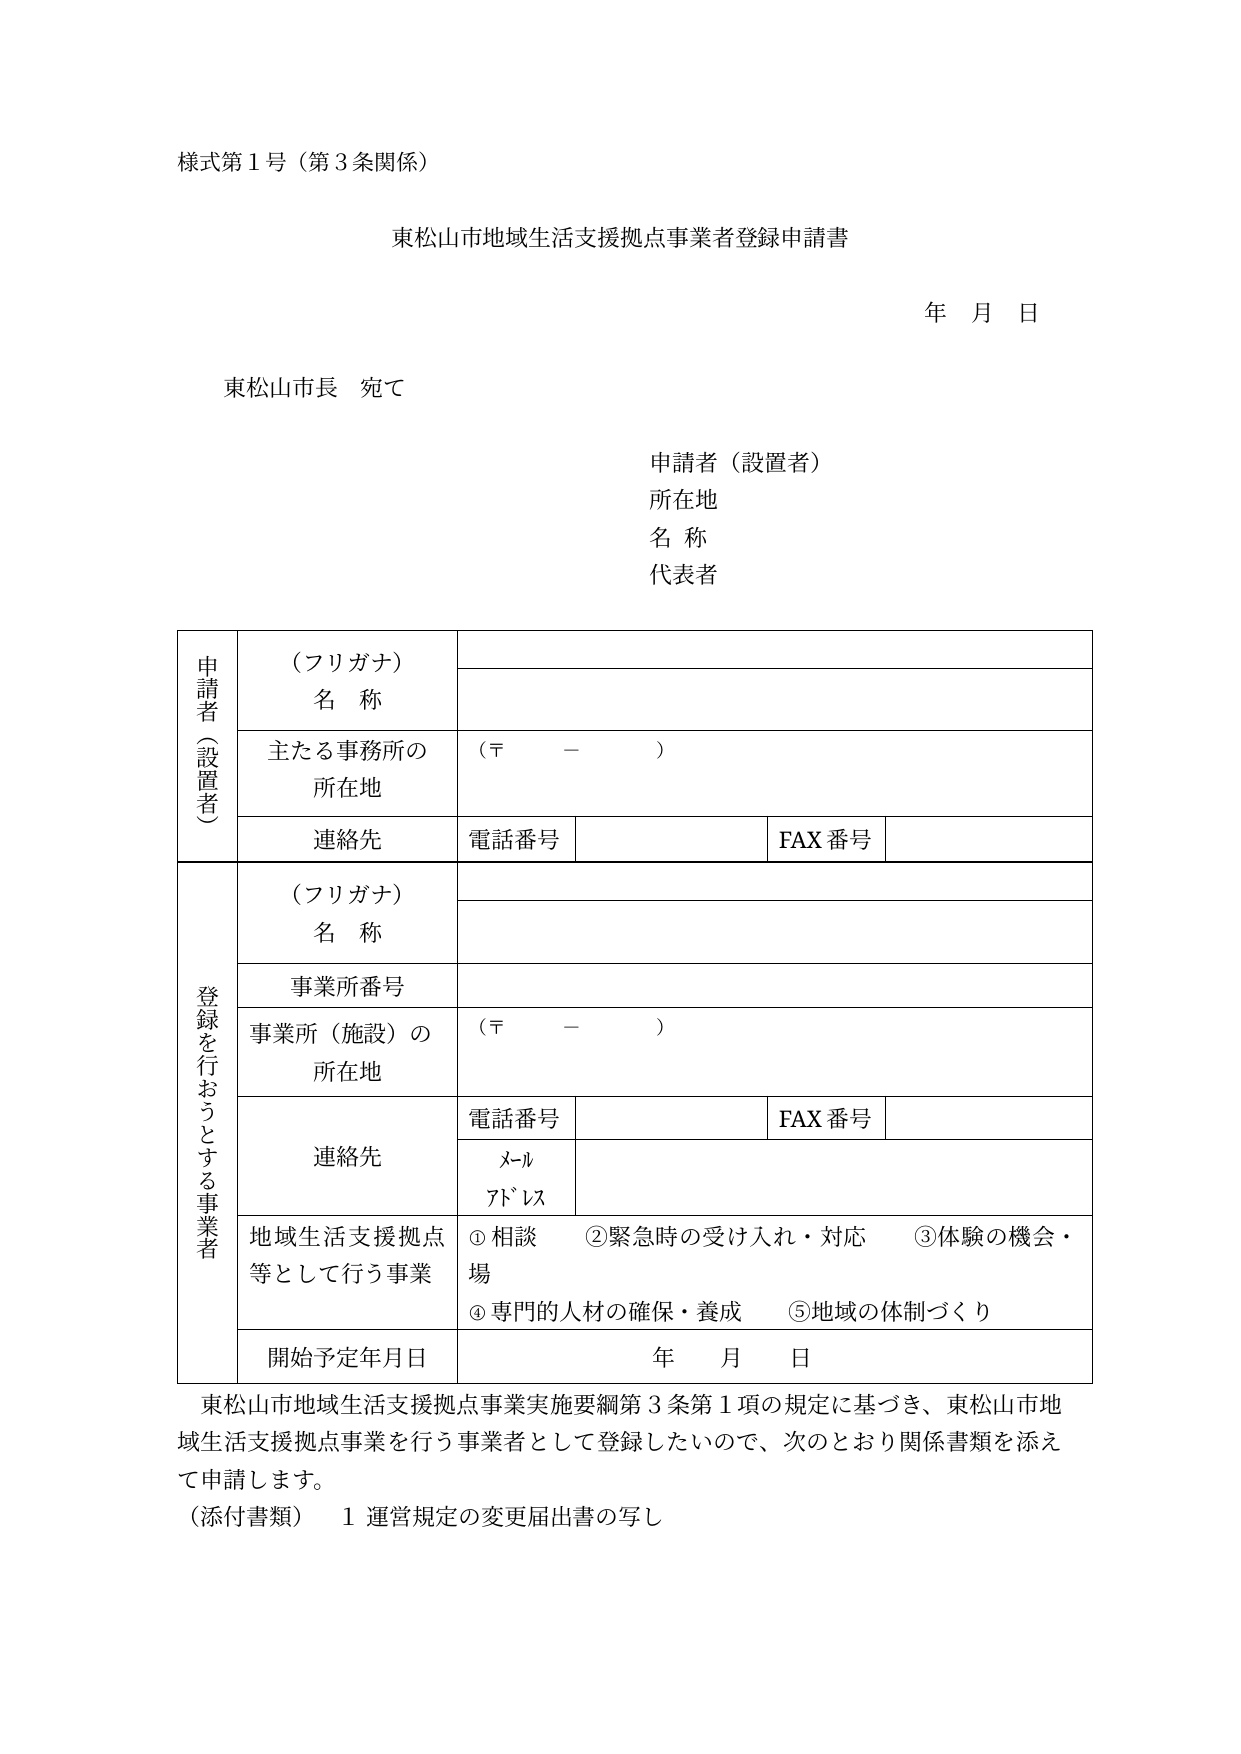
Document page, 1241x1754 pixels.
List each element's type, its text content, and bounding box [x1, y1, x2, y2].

table_cell 電話番号 [458, 1097, 575, 1139]
table_cell 開始予定年月日 [238, 1330, 457, 1383]
table_cell [576, 1097, 767, 1139]
table_cell 連絡先 [238, 817, 457, 861]
table_cell ﾒｰﾙ ｱﾄﾞﾚｽ [458, 1140, 575, 1215]
table_cell 連絡先 [238, 1097, 457, 1215]
text （添付書類） １ 運営規定の変更届出書の写し [177, 1497, 1063, 1534]
table_cell [458, 863, 1092, 900]
table_cell [886, 817, 1092, 861]
table_cell FAX番号 [768, 817, 885, 861]
table_cell [576, 1140, 1092, 1215]
table_cell [576, 817, 767, 861]
table_cell [886, 1097, 1092, 1139]
table_cell 事業所番号 [238, 964, 457, 1007]
table_cell 年 月 日 [458, 1330, 1092, 1383]
text 名 称 [177, 517, 1063, 555]
text 年 月 日 [177, 292, 1040, 330]
text 様式第１号（第３条関係） [177, 142, 1063, 180]
table_cell 事業所（施設）の 所在地 [238, 1008, 457, 1096]
table_cell 地域生活支援拠点等として行う事業 [238, 1216, 457, 1329]
table_header [458, 631, 1092, 668]
table_cell 電話番号 [458, 817, 575, 861]
table_header 申請者（設置者） [178, 631, 237, 861]
text 所在地 [177, 480, 1063, 517]
table_cell ①相談 ②緊急時の受け入れ・対応 ③体験の機会・場 ④専門的人材の確保・養成 ⑤地域の体制づくり [458, 1216, 1092, 1329]
text 東松山市地域生活支援拠点事業実施要綱第３条第１項の規定に基づき、東松山市地域生活支援拠点事業を行う事業者として登録したいので、次のとおり関係書類を添えて申請します。 [177, 1384, 1063, 1497]
table_cell [458, 901, 1092, 963]
table_cell （フリガナ） 名 称 [238, 863, 457, 963]
table_cell [458, 964, 1092, 1007]
text 東松山市地域生活支援拠点事業者登録申請書 [177, 217, 1063, 255]
table_cell （〒 － ） [458, 1008, 1092, 1096]
table_cell FAX番号 [768, 1097, 885, 1139]
table_header （フリガナ） 名 称 [238, 631, 457, 730]
table_cell （〒 － ） [458, 731, 1092, 816]
table_cell 主たる事務所の 所在地 [238, 731, 457, 816]
text 代表者 [177, 555, 1063, 592]
table_cell [458, 669, 1092, 730]
table_cell 登録を行おうとする事業者 [178, 863, 237, 1383]
text 東松山市長 宛て [177, 367, 1063, 405]
text 申請者（設置者） [177, 442, 1063, 480]
